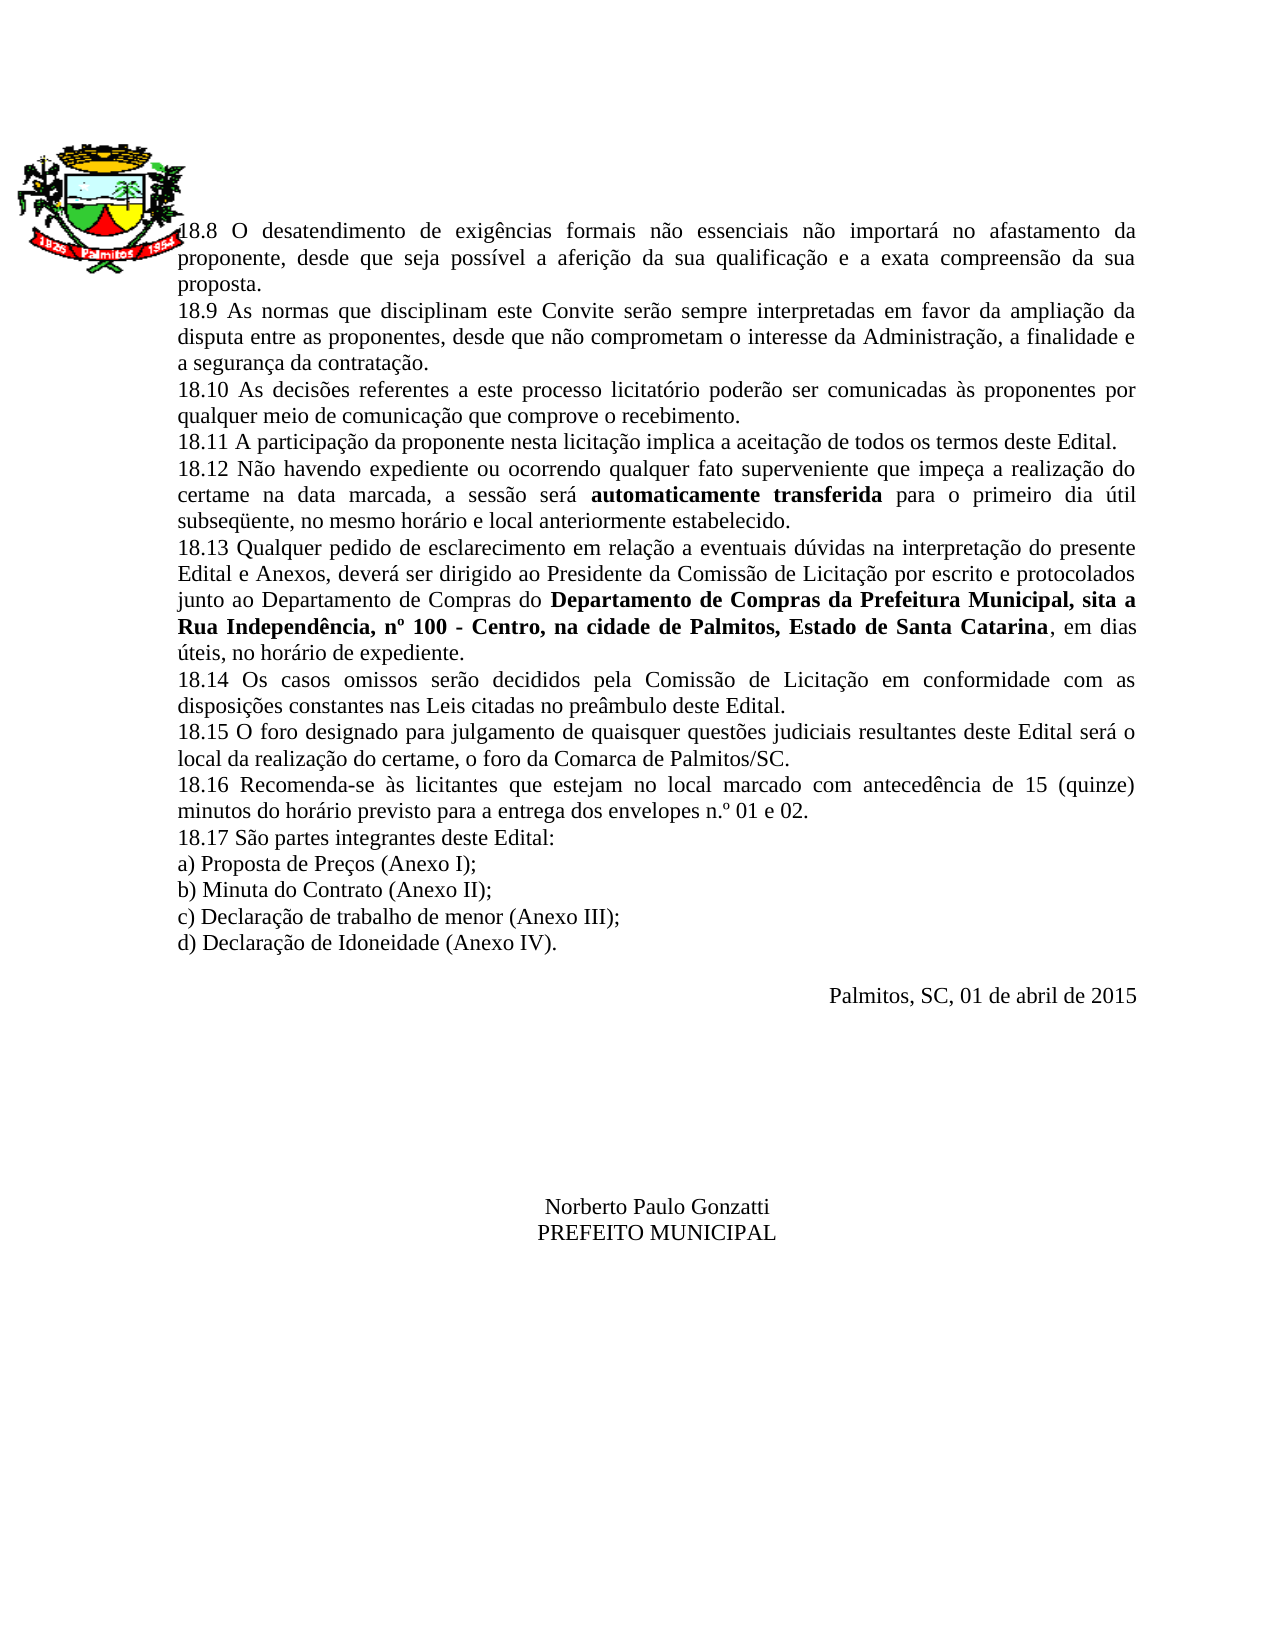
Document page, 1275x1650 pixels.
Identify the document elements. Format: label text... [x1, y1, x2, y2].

text PREFEITO MUNICIPAL [177, 1219, 1137, 1245]
text 18.12 Não havendo expediente ou ocorrendo qualquer fato superveniente que impeça a realização do certame na data marcada, a sessão será automaticamente transferida para o primeiro dia útil subseqüente, no mesmo horário e local anteriormente estabelecido. [177, 455, 1137, 534]
text 18.15 O foro designado para julgamento de quaisquer questões judiciais resultantes deste Edital será o local da realização do certame, o foro da Comarca de Palmitos/SC. [177, 718, 1137, 771]
text Norberto Paulo Gonzatti [177, 1193, 1137, 1219]
text 18.11 A participação da proponente nesta licitação implica a aceitação de todos os termos deste Edital. [177, 428, 1137, 455]
text 18.10 As decisões referentes a este processo licitatório poderão ser comunicadas às proponentes por qualquer meio de comunicação que comprove o recebimento. [177, 376, 1137, 428]
text b) Minuta do Contrato (Anexo II); [177, 876, 1137, 903]
picture [15, 143, 197, 276]
text 18.14 Os casos omissos serão decididos pela Comissão de Licitação em conformidade com as disposições constantes nas Leis citadas no preâmbulo deste Edital. [177, 666, 1137, 718]
text d) Declaração de Idoneidade (Anexo IV). [177, 929, 1137, 956]
text c) Declaração de trabalho de menor (Anexo III); [177, 903, 1137, 929]
text Palmitos, SC, 01 de abril de 2015 [177, 982, 1137, 1008]
text 18.9 As normas que disciplinam este Convite serão sempre interpretadas em favor da ampliação da disputa entre as proponentes, desde que não comprometam o interesse da Administração, a finalidade e a segurança da contratação. [177, 297, 1137, 376]
text 18.13 Qualquer pedido de esclarecimento em relação a eventuais dúvidas na interpretação do presente Edital e Anexos, deverá ser dirigido ao Presidente da Comissão de Licitação por escrito e protocolados junto ao Departamento de Compras do Departamento de Compras da Prefeitura Municipal, sita a Rua Independência, nº 100 - Centro, na cidade de Palmitos, Estado de Santa Catarina, em dias úteis, no horário de expediente. [177, 534, 1137, 666]
text 18.16 Recomenda-se às licitantes que estejam no local marcado com antecedência de 15 (quinze) minutos do horário previsto para a entrega dos envelopes n.º 01 e 02. [177, 771, 1137, 824]
text 18.8 O desatendimento de exigências formais não essenciais não importará no afastamento da proponente, desde que seja possível a aferição da sua qualificação e a exata compreensão da sua proposta. [177, 218, 1137, 297]
text a) Proposta de Preços (Anexo I); [177, 850, 1137, 876]
text 18.17 São partes integrantes deste Edital: [177, 824, 1137, 850]
